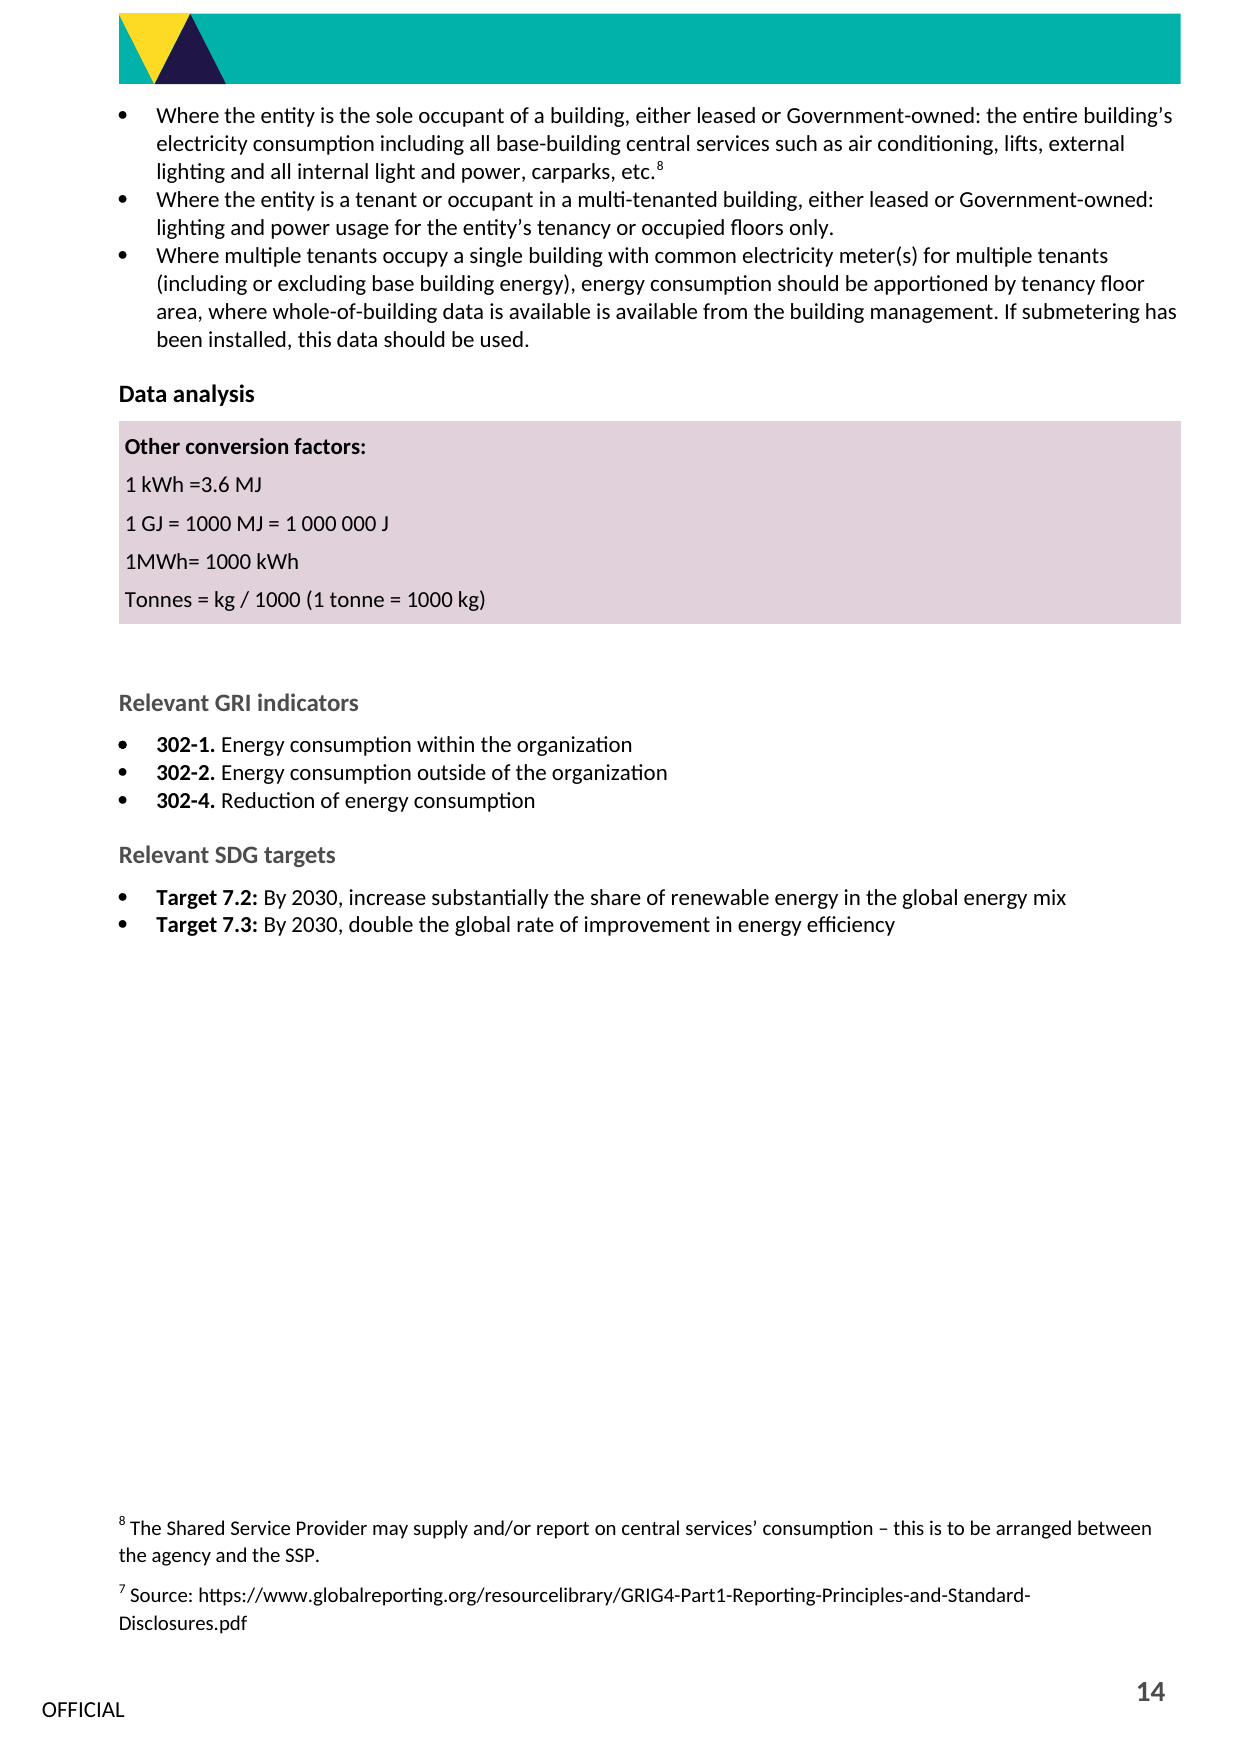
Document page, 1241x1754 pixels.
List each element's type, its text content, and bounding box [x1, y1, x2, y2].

list Where multiple tenants occupy a single building with common electricity meter(s) for multiple tenants (including or excluding base building energy), energy consumption should be apportioned by tenancy floor area, where whole-of-building data is available is available from the building management. If submetering has been installed, this data should be used. [118, 241, 1182, 353]
list Where the entity is a tenant or occupant in a multi-tenanted building, either leased or Government-owned: lighting and power usage for the entity’s tenancy or occupied floors only. [118, 185, 1182, 241]
list 302-1. Energy consumption within the organization [118, 731, 1182, 758]
subtitle Data analysis [118, 378, 1182, 409]
subtitle Relevant SDG targets [118, 839, 1182, 870]
list 302-4. Reduction of energy consumption [118, 787, 1182, 814]
list Target 7.3: By 2030, double the global rate of improvement in energy efficiency [118, 911, 1182, 939]
subtitle Relevant GRI indicators [118, 687, 1182, 718]
list 302-2. Energy consumption outside of the organization [118, 758, 1182, 787]
table_header Other conversion factors: 1 kWh =3.6 MJ 1 GJ = 1000 MJ = 1 000 000 J 1MWh= 1000 kWh Tonnes = kg / 1000 (1 tonne = 1000 kg) [119, 421, 1181, 624]
list Where the entity is the sole occupant of a building, either leased or Government-owned: the entire building’s electricity consumption including all base-building central services such as air conditioning, lifts, external lighting and all internal light and power, carparks, etc. [118, 101, 1182, 185]
list Target 7.2: By 2030, increase substantially the share of renewable energy in the global energy mix [118, 883, 1182, 911]
